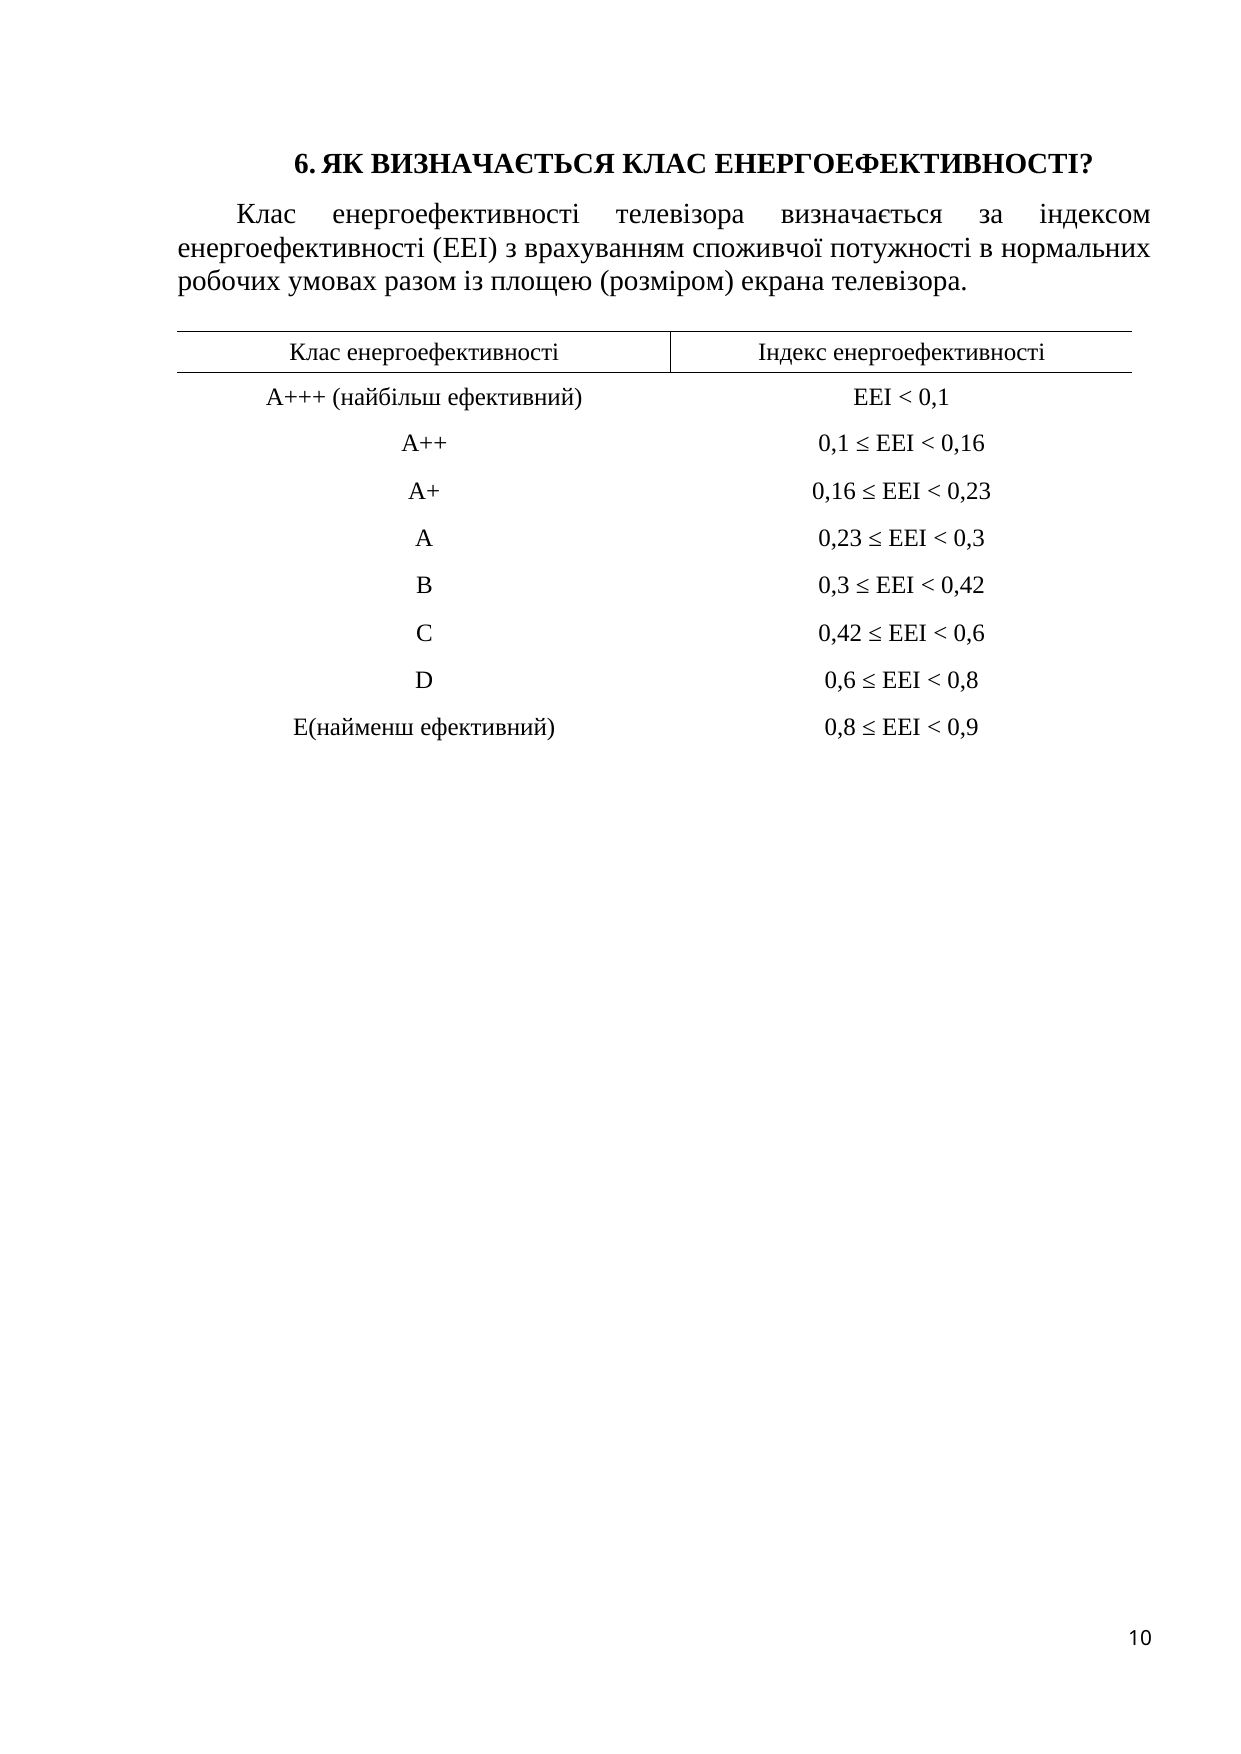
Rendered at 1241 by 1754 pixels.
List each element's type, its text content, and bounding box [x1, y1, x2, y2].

table_cell 0,6 ≤ EEI < 0,8 [671, 656, 1132, 703]
table_cell С [177, 608, 671, 656]
table_header Індекс енергоефективності [671, 332, 1132, 372]
table_cell 0,16 ≤ EEI < 0,23 [671, 466, 1132, 514]
table_cell 0,42 ≤ EEI < 0,6 [671, 608, 1132, 656]
table_cell 0,8 ≤ EEI < 0,9 [671, 703, 1132, 750]
table_cell 0,3 ≤ EEI < 0,42 [671, 561, 1132, 608]
table_cell А [177, 514, 671, 561]
table_cell 0,1 ≤ EEI < 0,16 [671, 419, 1132, 466]
text 6. ЯК ВИЗНАЧАЄТЬСЯ КЛАС ЕНЕРГОЕФЕКТИВНОСТІ? [177, 146, 1152, 179]
table_header Клас енергоефективності [177, 332, 670, 372]
table_cell A++ [177, 419, 671, 466]
table_cell D [177, 656, 671, 703]
table_cell А+ [177, 466, 671, 514]
table_cell 0,23 ≤ EEI < 0,3 [671, 514, 1132, 561]
table_cell A+++ (найбільш ефективний) [177, 373, 671, 419]
table_cell E(найменш ефективний) [177, 703, 671, 750]
table_cell В [177, 561, 671, 608]
table_cell EEI < 0,1 [671, 373, 1132, 419]
text Клас енергоефективності телевізора визначається за індексом енергоефективності (ЕЕI) з врахуванням споживчої потужності в нормальних робочих умовах разом із площею (розміром) екрана телевізора. [177, 196, 1152, 297]
